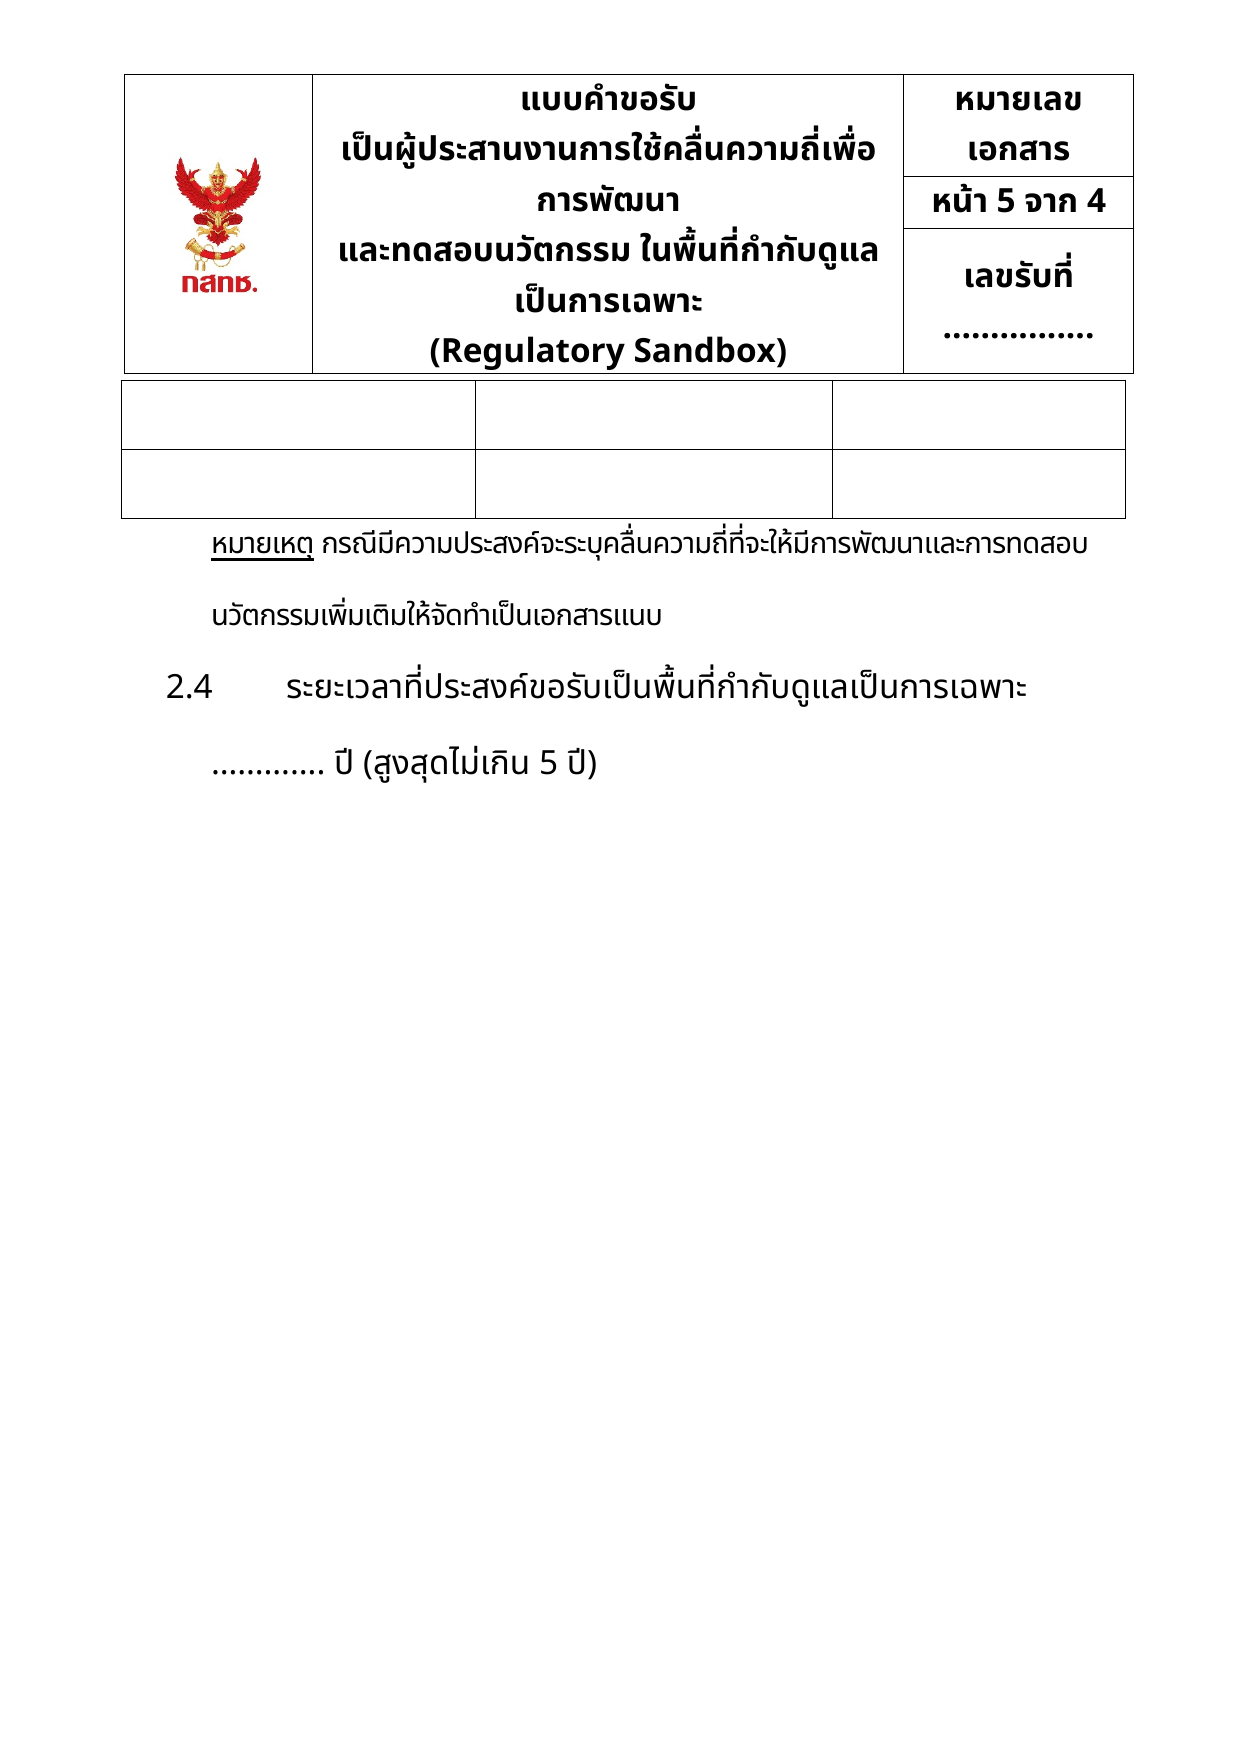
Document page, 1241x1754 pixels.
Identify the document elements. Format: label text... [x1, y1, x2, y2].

table_cell [122, 381, 475, 449]
table_cell [833, 450, 1125, 518]
list หมายเหตุ กรณีมีความประสงค์จะระบุคลื่นความถี่ที่จะให้มีการพัฒนาและการทดสอบนวัตกรรมเพิ่มเติมให้จัดทำเป็นเอกสารแนบ. [211, 523, 1122, 638]
table_cell [476, 381, 832, 449]
table_cell [122, 450, 475, 518]
table_cell [833, 381, 1125, 449]
picture [147, 152, 290, 295]
table_cell [476, 450, 832, 518]
list ระยะเวลาที่ประสงค์ขอรับเป็นพื้นที่กำกับดูแลเป็นการเฉพาะ …………. ปี (สูงสุดไม่เกิน 5 ปี) [166, 663, 1122, 789]
